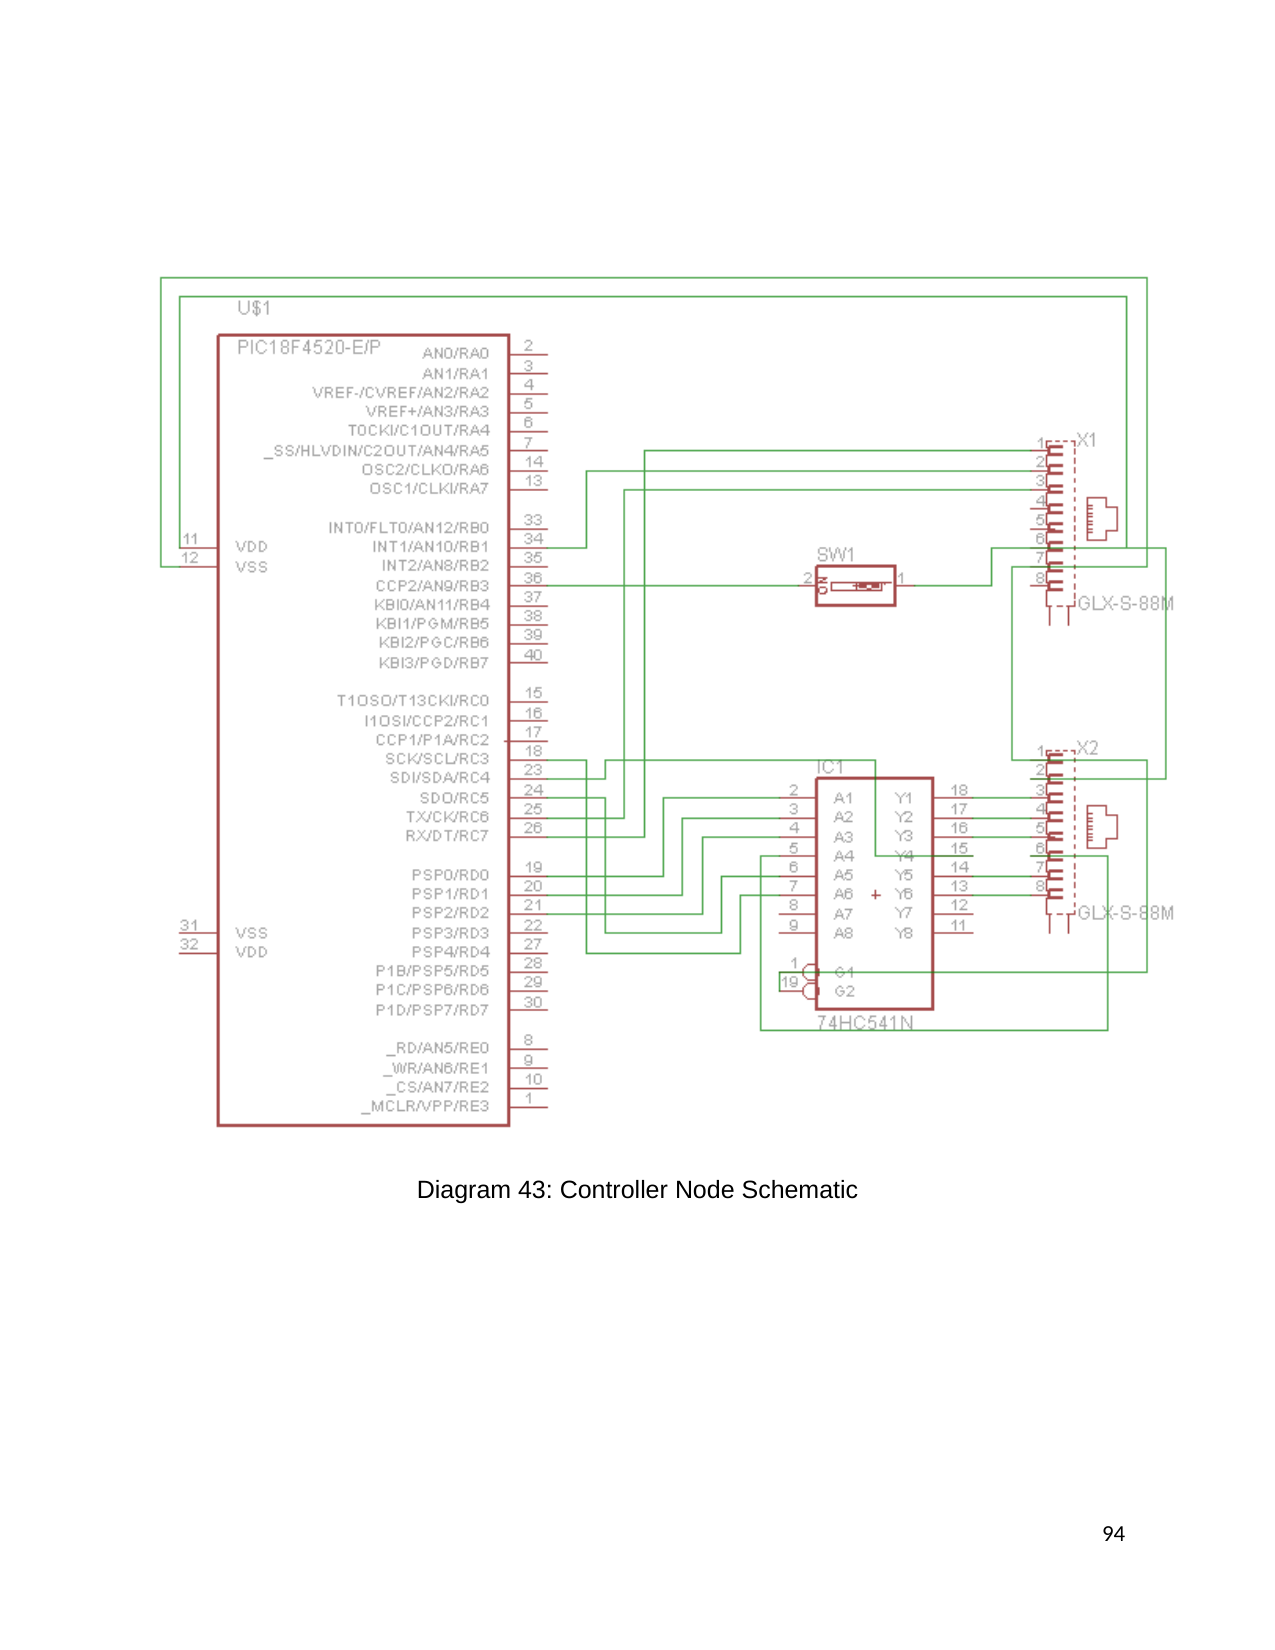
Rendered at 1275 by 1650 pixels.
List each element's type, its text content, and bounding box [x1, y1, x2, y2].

picture [150, 263, 1183, 1145]
text Diagram 43: Controller Node Schematic [150, 1175, 1125, 1204]
